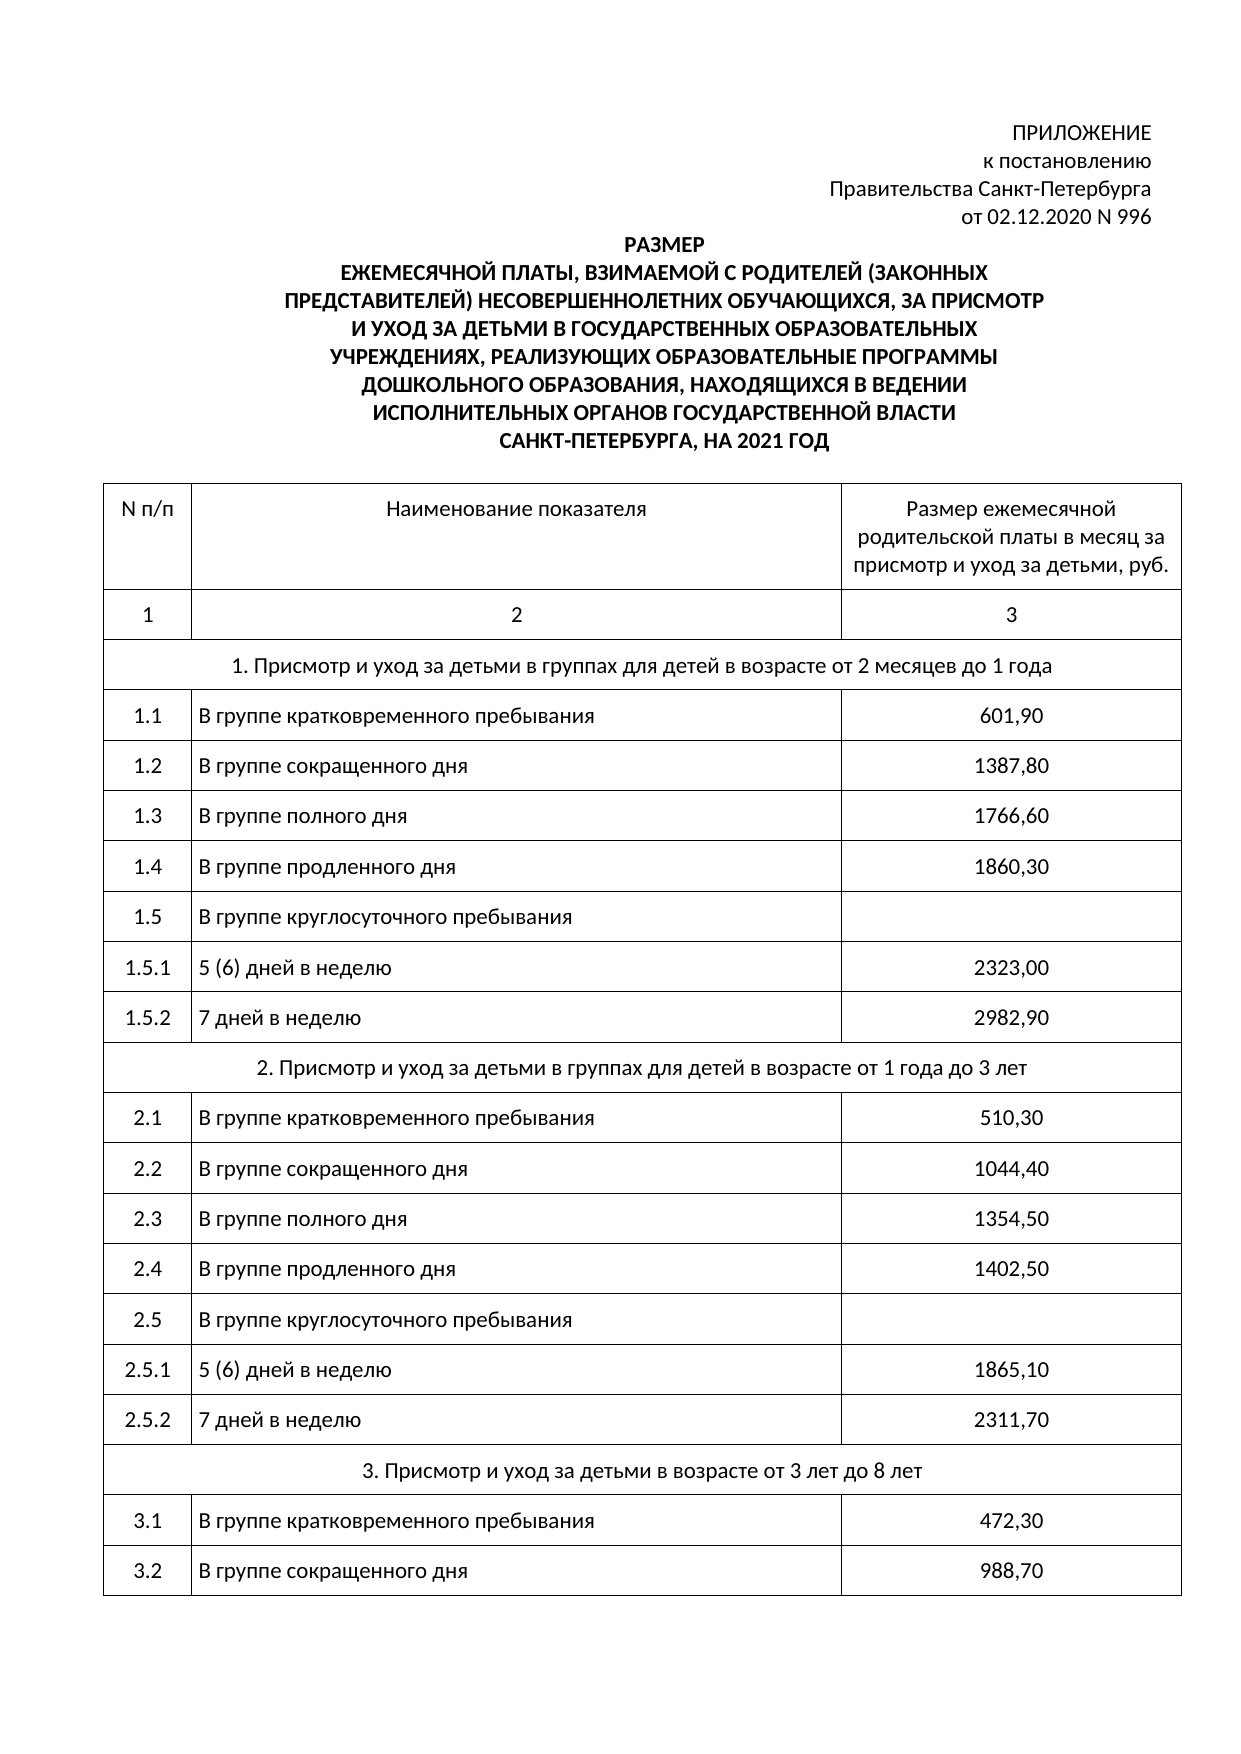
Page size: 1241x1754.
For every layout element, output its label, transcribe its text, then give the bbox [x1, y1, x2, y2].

table_cell 472,30 [842, 1495, 1181, 1545]
table_cell В группе кратковременного пребывания [192, 1093, 841, 1142]
table_cell 2.5.1 [104, 1345, 191, 1394]
table_cell 1044,40 [842, 1143, 1181, 1192]
title УЧРЕЖДЕНИЯХ, РЕАЛИЗУЮЩИХ ОБРАЗОВАТЕЛЬНЫЕ ПРОГРАММЫ [177, 342, 1152, 370]
table_cell В группе сокращенного дня [192, 741, 841, 790]
table_cell 2.2 [104, 1143, 191, 1192]
table_cell В группе круглосуточного пребывания [192, 1294, 841, 1343]
table_cell 2. Присмотр и уход за детьми в группах для детей в возрасте от 1 года до 3 лет [104, 1043, 1181, 1092]
text Правительства Санкт-Петербурга [177, 174, 1152, 202]
table_cell В группе продленного дня [192, 841, 841, 891]
table_cell 1.2 [104, 741, 191, 790]
title РАЗМЕР [177, 230, 1152, 258]
table_cell 2.1 [104, 1093, 191, 1142]
table_cell 5 (6) дней в неделю [192, 942, 841, 991]
table_header Наименование показателя [192, 484, 841, 589]
table_cell В группе круглосуточного пребывания [192, 892, 841, 941]
table_cell 1.5 [104, 892, 191, 941]
text к постановлению [177, 146, 1152, 174]
table_cell 1. Присмотр и уход за детьми в группах для детей в возрасте от 2 месяцев до 1 года [104, 640, 1181, 689]
table_cell 1.4 [104, 841, 191, 891]
table_cell 2323,00 [842, 942, 1181, 991]
table_cell 7 дней в неделю [192, 992, 841, 1042]
table_cell [842, 1294, 1181, 1343]
table_cell 5 (6) дней в неделю [192, 1345, 841, 1394]
table_cell 1.1 [104, 690, 191, 740]
table_cell 1.5.1 [104, 942, 191, 991]
table_cell 601,90 [842, 690, 1181, 740]
table_cell 3. Присмотр и уход за детьми в возрасте от 3 лет до 8 лет [104, 1445, 1181, 1494]
title ЕЖЕМЕСЯЧНОЙ ПЛАТЫ, ВЗИМАЕМОЙ С РОДИТЕЛЕЙ (ЗАКОННЫХ [177, 258, 1152, 286]
table_cell 1860,30 [842, 841, 1181, 891]
table_cell 2.3 [104, 1194, 191, 1243]
table_cell 1402,50 [842, 1244, 1181, 1293]
table_cell 2.5 [104, 1294, 191, 1343]
title ПРЕДСТАВИТЕЛЕЙ) НЕСОВЕРШЕННОЛЕТНИХ ОБУЧАЮЩИХСЯ, ЗА ПРИСМОТР [177, 286, 1152, 314]
table_cell 1.5.2 [104, 992, 191, 1042]
table_cell 988,70 [842, 1546, 1181, 1595]
table_cell 2.4 [104, 1244, 191, 1293]
table_cell В группе сокращенного дня [192, 1546, 841, 1595]
table_cell 2311,70 [842, 1395, 1181, 1444]
table_cell 1766,60 [842, 791, 1181, 840]
table_cell 3 [842, 590, 1181, 639]
text от 02.12.2020 N 996 [177, 202, 1152, 230]
table_cell В группе кратковременного пребывания [192, 690, 841, 740]
table_cell В группе сокращенного дня [192, 1143, 841, 1192]
table_cell 1 [104, 590, 191, 639]
table_cell 3.1 [104, 1495, 191, 1545]
title САНКТ-ПЕТЕРБУРГА, НА 2021 ГОД [177, 426, 1152, 454]
table_cell 510,30 [842, 1093, 1181, 1142]
table_cell 2982,90 [842, 992, 1181, 1042]
table_cell В группе кратковременного пребывания [192, 1495, 841, 1545]
table_cell В группе полного дня [192, 791, 841, 840]
text ПРИЛОЖЕНИЕ [177, 118, 1152, 146]
title ИСПОЛНИТЕЛЬНЫХ ОРГАНОВ ГОСУДАРСТВЕННОЙ ВЛАСТИ [177, 398, 1152, 426]
table_cell В группе полного дня [192, 1194, 841, 1243]
table_cell 1.3 [104, 791, 191, 840]
title ДОШКОЛЬНОГО ОБРАЗОВАНИЯ, НАХОДЯЩИХСЯ В ВЕДЕНИИ [177, 370, 1152, 398]
table_cell 7 дней в неделю [192, 1395, 841, 1444]
table_cell 1354,50 [842, 1194, 1181, 1243]
title И УХОД ЗА ДЕТЬМИ В ГОСУДАРСТВЕННЫХ ОБРАЗОВАТЕЛЬНЫХ [177, 314, 1152, 342]
table_cell 2.5.2 [104, 1395, 191, 1444]
table_cell 1865,10 [842, 1345, 1181, 1394]
table_cell В группе продленного дня [192, 1244, 841, 1293]
table_cell 3.2 [104, 1546, 191, 1595]
table_header N п/п [104, 484, 191, 589]
table_cell 2 [192, 590, 841, 639]
table_cell [842, 892, 1181, 941]
table_cell 1387,80 [842, 741, 1181, 790]
table_header Размер ежемесячной родительской платы в месяц за присмотр и уход за детьми, руб. [842, 484, 1181, 589]
